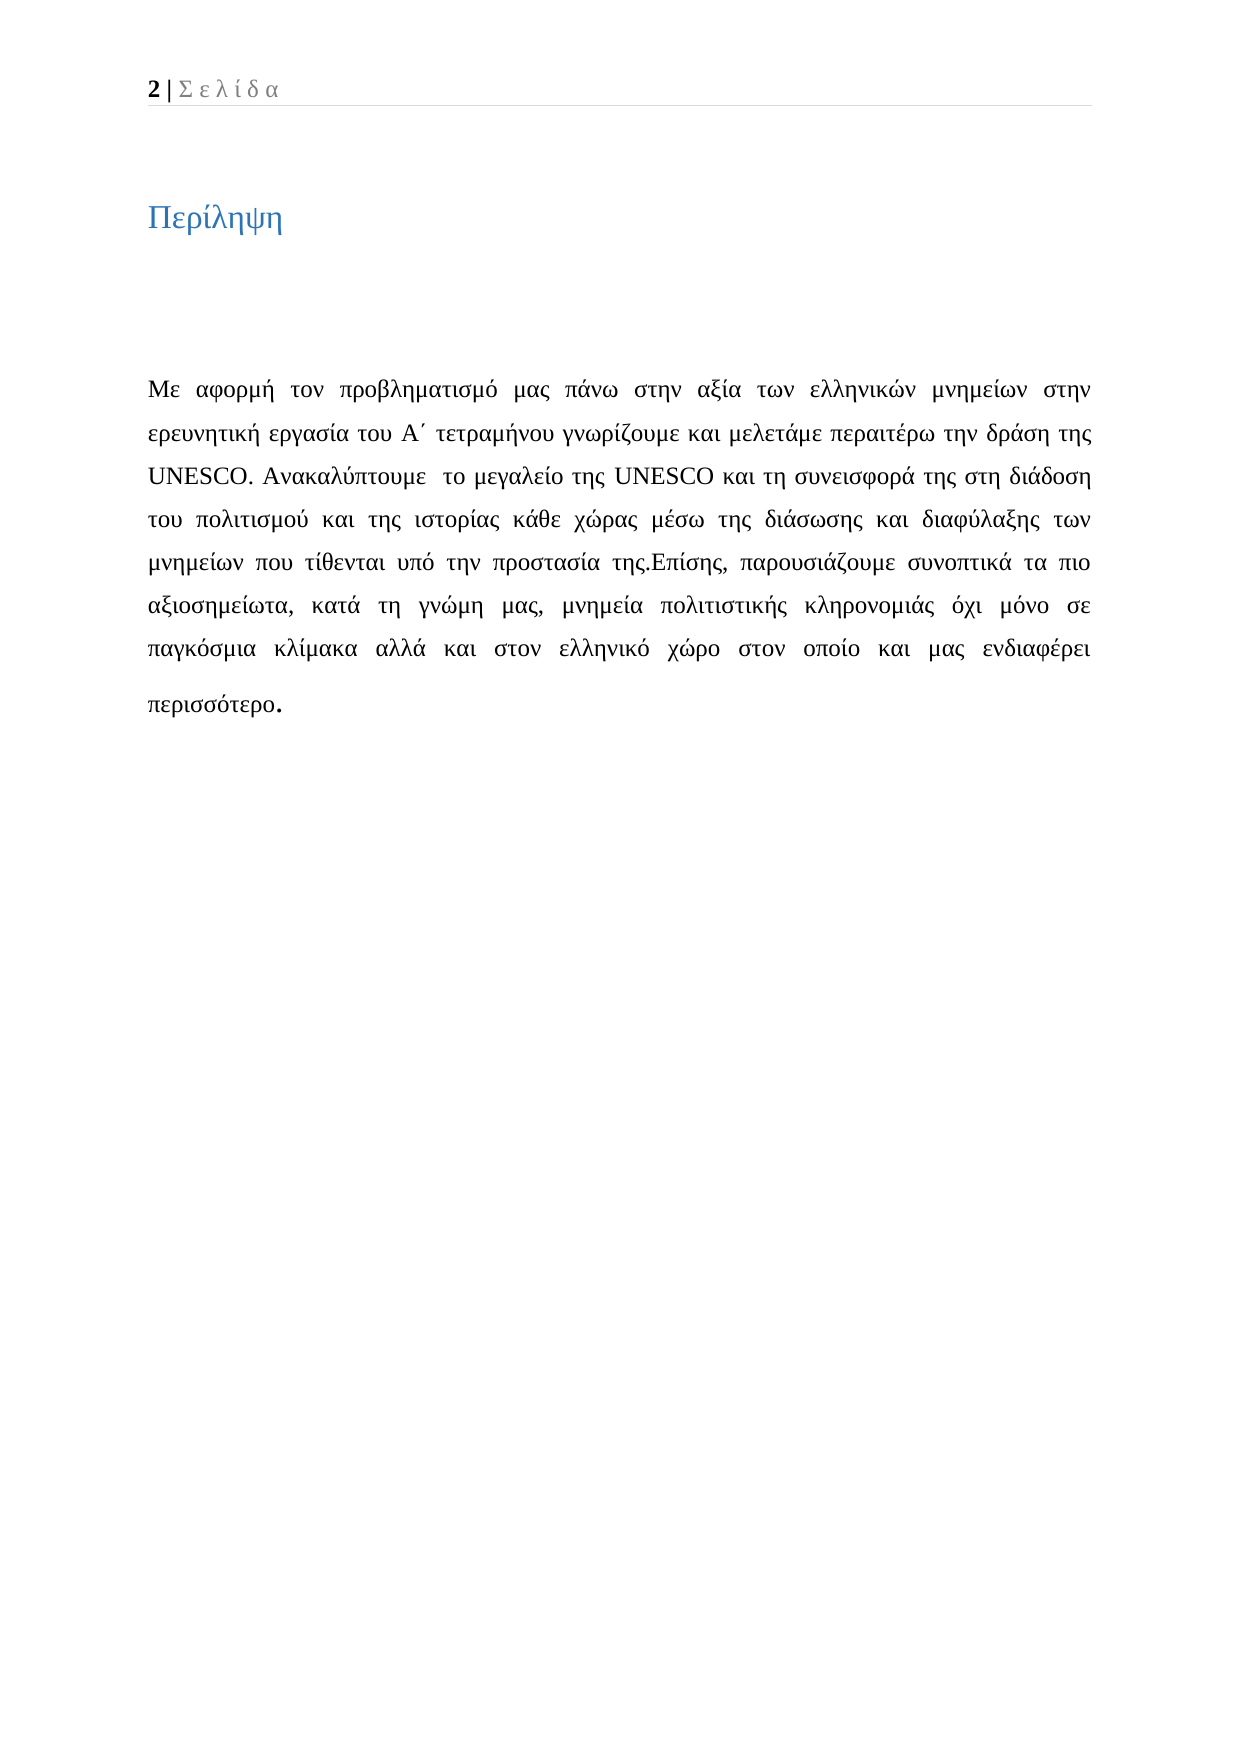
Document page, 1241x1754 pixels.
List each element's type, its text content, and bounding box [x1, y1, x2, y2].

text Με αφορμή τον προβληματισμό μας πάνω στην αξία των ελληνικών μνημείων στην ερευνητική εργασία του A΄ τετραμήνου γνωρίζουμε και μελετάμε περαιτέρω την δράση της UNESCO. Ανακαλύπτουμε το μεγαλείο της UNESCO και τη συνεισφορά της στη διάδοση του πολιτισμού και της ιστορίας κάθε χώρας μέσω της διάσωσης και διαφύλαξης των μνημείων που τίθενται υπό την προστασία της.Επίσης, παρουσιάζουμε συνοπτικά τα πιο αξιοσημείωτα, κατά τη γνώμη μας, μνημεία πολιτιστικής κληρονομιάς όχι μόνο σε παγκόσμια κλίμακα αλλά και στον ελληνικό χώρο στον οποίο και μας ενδιαφέρει περισσότερο. [148, 374, 1092, 719]
subtitle Περίληψη [148, 198, 1092, 236]
